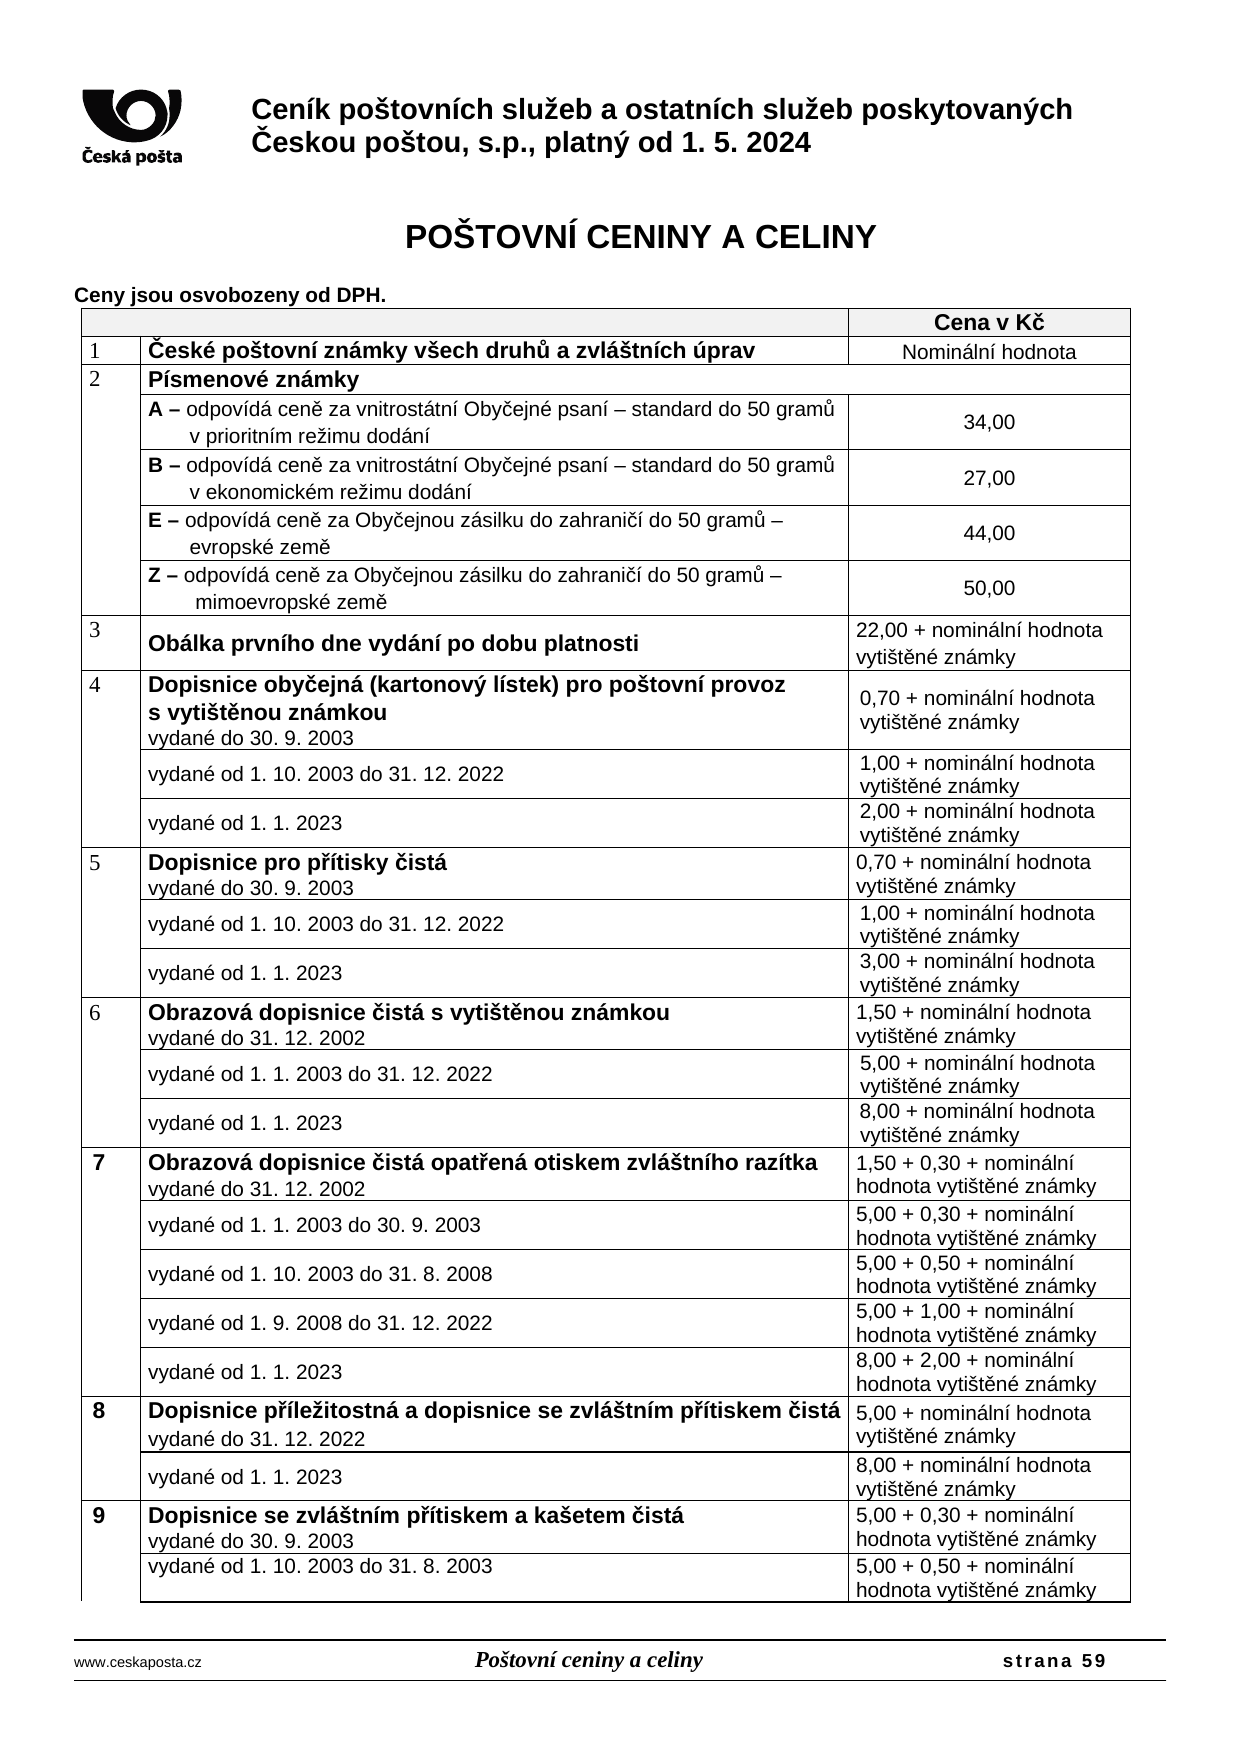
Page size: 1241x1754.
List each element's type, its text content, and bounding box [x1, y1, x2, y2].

subtitle POŠTOVNÍ CENINY A CELINY [115, 217, 1166, 255]
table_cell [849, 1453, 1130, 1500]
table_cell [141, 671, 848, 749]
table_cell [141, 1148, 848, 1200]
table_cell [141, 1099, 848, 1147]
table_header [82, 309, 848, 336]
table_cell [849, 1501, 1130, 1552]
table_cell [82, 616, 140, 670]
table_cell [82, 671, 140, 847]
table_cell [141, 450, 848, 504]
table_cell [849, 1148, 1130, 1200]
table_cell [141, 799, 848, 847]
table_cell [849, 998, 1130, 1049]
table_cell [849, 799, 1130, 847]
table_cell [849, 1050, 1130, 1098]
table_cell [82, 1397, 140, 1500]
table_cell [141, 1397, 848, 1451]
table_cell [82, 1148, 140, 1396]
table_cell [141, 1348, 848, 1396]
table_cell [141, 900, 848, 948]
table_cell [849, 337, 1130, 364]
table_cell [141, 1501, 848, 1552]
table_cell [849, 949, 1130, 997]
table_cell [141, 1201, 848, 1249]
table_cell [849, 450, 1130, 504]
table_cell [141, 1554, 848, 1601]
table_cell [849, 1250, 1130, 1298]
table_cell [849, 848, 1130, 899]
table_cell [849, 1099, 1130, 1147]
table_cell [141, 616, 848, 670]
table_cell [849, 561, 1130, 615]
text Ceny jsou osvobozeny od DPH. [74, 280, 1166, 307]
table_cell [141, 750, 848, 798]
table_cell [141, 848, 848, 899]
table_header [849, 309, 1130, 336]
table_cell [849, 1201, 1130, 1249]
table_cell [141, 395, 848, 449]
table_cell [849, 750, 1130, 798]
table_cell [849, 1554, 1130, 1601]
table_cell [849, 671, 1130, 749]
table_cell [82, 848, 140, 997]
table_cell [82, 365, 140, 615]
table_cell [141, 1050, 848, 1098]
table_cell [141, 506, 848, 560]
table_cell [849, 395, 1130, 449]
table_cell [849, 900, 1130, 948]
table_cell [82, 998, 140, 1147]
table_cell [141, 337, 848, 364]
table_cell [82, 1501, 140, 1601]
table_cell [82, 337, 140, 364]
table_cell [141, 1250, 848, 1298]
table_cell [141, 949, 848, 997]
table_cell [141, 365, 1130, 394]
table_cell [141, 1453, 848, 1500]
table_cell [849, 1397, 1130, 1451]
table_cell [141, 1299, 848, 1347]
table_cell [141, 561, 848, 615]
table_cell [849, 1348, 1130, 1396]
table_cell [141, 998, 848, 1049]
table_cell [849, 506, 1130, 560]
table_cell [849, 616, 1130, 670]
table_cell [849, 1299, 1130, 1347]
